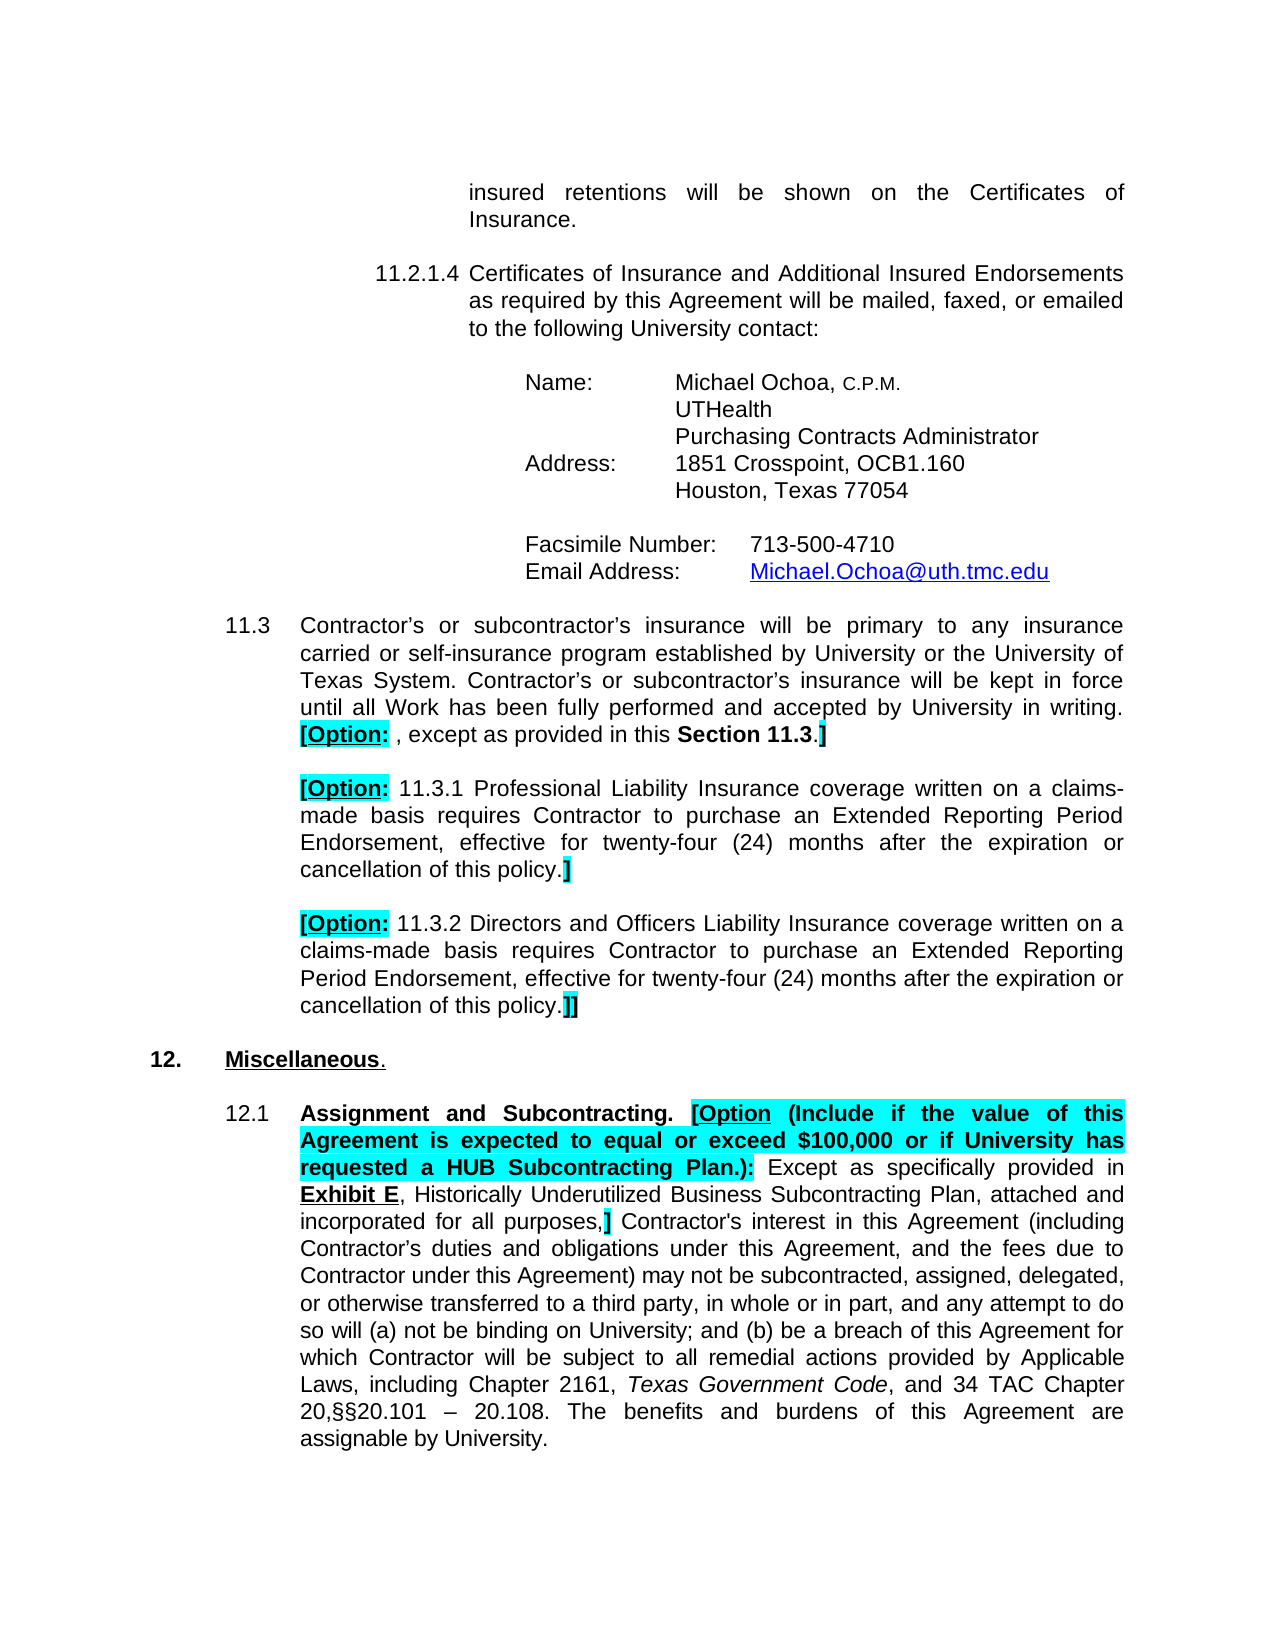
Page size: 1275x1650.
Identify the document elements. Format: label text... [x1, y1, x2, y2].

text Name: Michael Ochoa, C.P.M. [525, 368, 1125, 395]
text UTHealth [525, 395, 1125, 422]
text 11.3 Contractor’s or subcontractor’s insurance will be primary to any insurance carried or self-insurance program established by University or the University of Texas System. Contractor’s or subcontractor’s insurance will be kept in force until all Work has been fully performed and accepted by University in writing. [Option: , except as provided in this Section 11.3.] [225, 612, 1125, 747]
text Purchasing Contracts Administrator [600, 422, 1125, 449]
text [Option: 11.3.1 Professional Liability Insurance coverage written on a claims-made basis requires Contractor to purchase an Extended Reporting Period Endorsement, effective for twenty-four (24) months after the expiration or cancellation of this policy.] [300, 774, 1125, 883]
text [375, 178, 1125, 233]
text Email Address: Michael.Ochoa@uth.tmc.edu [525, 558, 1125, 585]
text Facsimile Number: 713-500-4710 [525, 531, 1125, 558]
text 11.2.1.4 Certificates of Insurance and Additional Insured Endorsements as required by this Agreement will be mailed, faxed, or emailed to the following University contact: [375, 260, 1125, 341]
text Address: 1851 Crosspoint, OCB1.160 [525, 449, 1125, 476]
text [Option: 11.3.2 Directors and Officers Liability Insurance coverage written on a claims-made basis requires Contractor to purchase an Extended Reporting Period Endorsement, effective for twenty-four (24) months after the expiration or cancellation of this policy.]] [300, 910, 1125, 1018]
text Houston, Texas 77054 [525, 476, 1125, 503]
text 12.1 Assignment and Subcontracting. [Option (Include if the value of this Agreement is expected to equal or exceed $100,000 or if University has requested a HUB Subcontracting Plan.): Except as specifically provided in Exhibit E, Historically Underutilized Business Subcontracting Plan, attached and incorporated for all purposes,] Contractor's interest in this Agreement (including Contractor’s duties and obligations under this Agreement, and the fees due to Contractor under this Agreement) may not be subcontracted, assigned, delegated, or otherwise transferred to a third party, in whole or in part, and any attempt to do so will (a) not be binding on University; and (b) be a breach of this Agreement for which Contractor will be subject to all remedial actions provided by Applicable Laws, including Chapter 2161, Texas Government Code, and 34 TAC Chapter 20,§§20.101 – 20.108. The benefits and burdens of this Agreement are assignable by University. [225, 1099, 1125, 1451]
text 12. Miscellaneous. [150, 1045, 1125, 1072]
